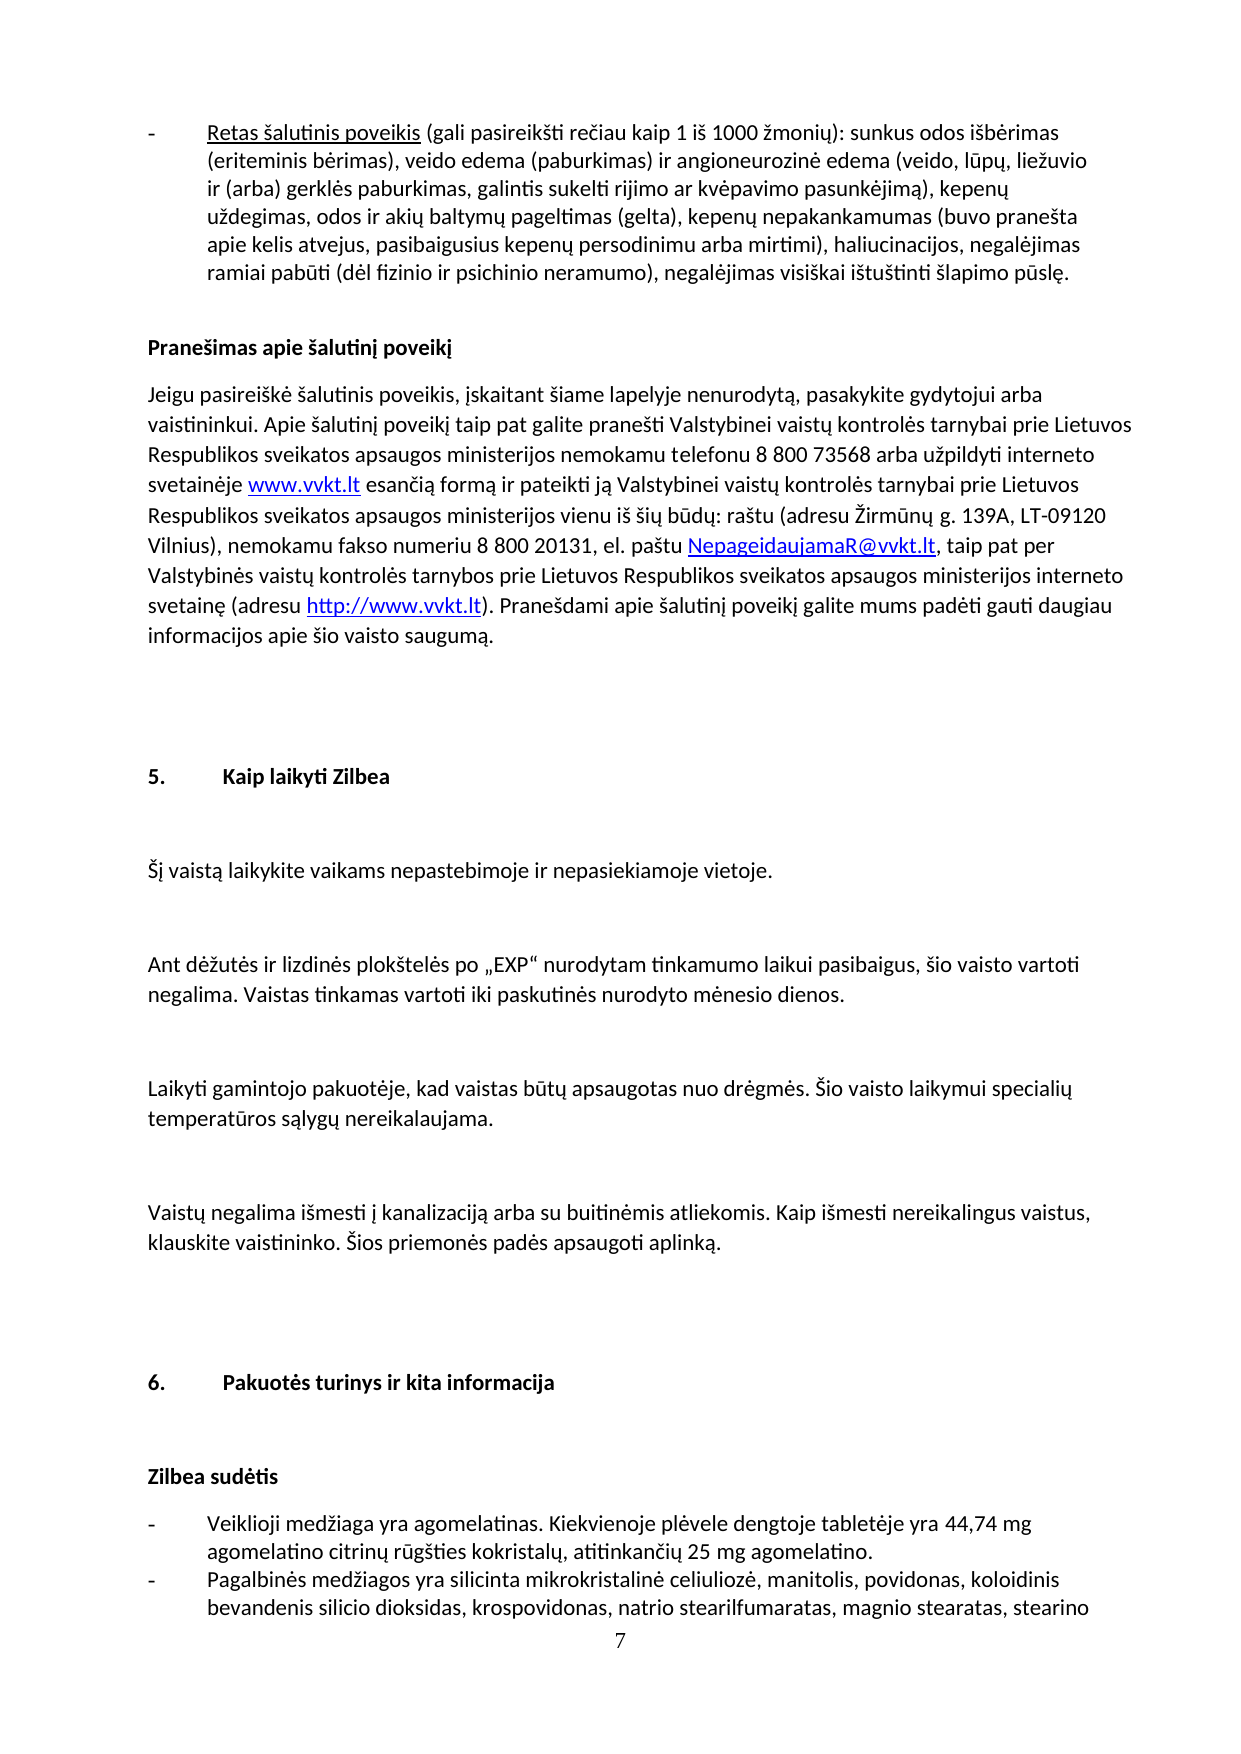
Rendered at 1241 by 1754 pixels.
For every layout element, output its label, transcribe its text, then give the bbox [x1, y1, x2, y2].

text Vaistų negalima išmesti į kanalizaciją arba su buitinėmis atliekomis. Kaip išmesti nereikalingus vaistus, klauskite vaistininko. Šios priemonės padės apsaugoti aplinką. [148, 1198, 1092, 1256]
text 6. Pakuotės turinys ir kita informacija [148, 1368, 1092, 1397]
text 5. Kaip laikyti Zilbea [148, 762, 1092, 790]
text Zilbea sudėtis [148, 1462, 1092, 1490]
text Ant dėžutės ir lizdinės plokštelės po „EXP“ nurodytam tinkamumo laikui pasibaigus, šio vaisto vartoti negalima. Vaistas tinkamas vartoti iki paskutinės nurodyto mėnesio dienos. [148, 950, 1092, 1008]
text Šį vaistą laikykite vaikams nepastebimoje ir nepasiekiamoje vietoje. [148, 856, 1092, 884]
list Retas šalutinis poveikis (gali pasireikšti rečiau kaip 1 iš 1000 žmonių): sunkus odos išbėrimas (eriteminis bėrimas), veido edema (paburkimas) ir angioneurozinė edema (veido, lūpų, liežuvio ir (arba) gerklės paburkimas, galintis sukelti rijimo ar kvėpavimo pasunkėjimą), kepenų uždegimas, odos ir akių baltymų pageltimas (gelta), kepenų nepakankamumas (buvo pranešta apie kelis atvejus, pasibaigusius kepenų persodinimu arba mirtimi), haliucinacijos, negalėjimas ramiai pabūti (dėl fizinio ir psichinio neramumo), negalėjimas visiškai ištuštinti šlapimo pūslę. [148, 118, 1092, 286]
text Jeigu pasireiškė šalutinis poveikis, įskaitant šiame lapelyje nenurodytą, pasakykite gydytojui arba vaistininkui. Apie šalutinį poveikį taip pat galite pranešti Valstybinei vaistų kontrolės tarnybai prie Lietuvos Respublikos sveikatos apsaugos ministerijos nemokamu telefonu 8 800 73568 arba užpildyti interneto svetainėje www.vvkt.lt esančią formą ir pateikti ją Valstybinei vaistų kontrolės tarnybai prie Lietuvos Respublikos sveikatos apsaugos ministerijos vienu iš šių būdų: raštu (adresu Žirmūnų g. 139A, LT-09120 Vilnius), nemokamu fakso numeriu 8 800 20131, el. paštu NepageidaujamaR@vvkt.lt, taip pat per Valstybinės vaistų kontrolės tarnybos prie Lietuvos Respublikos sveikatos apsaugos ministerijos interneto svetainę (adresu http://www.vvkt.lt). Pranešdami apie šalutinį poveikį galite mums padėti gauti daugiau informacijos apie šio vaisto saugumą. [148, 380, 1139, 650]
text Pranešimas apie šalutinį poveikį [148, 333, 1092, 361]
list Veiklioji medžiaga yra agomelatinas. Kiekvienoje plėvele dengtoje tabletėje yra 44,74 mg agomelatino citrinų rūgšties kokristalų, atitinkančių 25 mg agomelatino. [148, 1509, 1092, 1565]
text Laikyti gamintojo pakuotėje, kad vaistas būtų apsaugotas nuo drėgmės. Šio vaisto laikymui specialių temperatūros sąlygų nereikalaujama. [148, 1074, 1092, 1132]
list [148, 1565, 1092, 1621]
